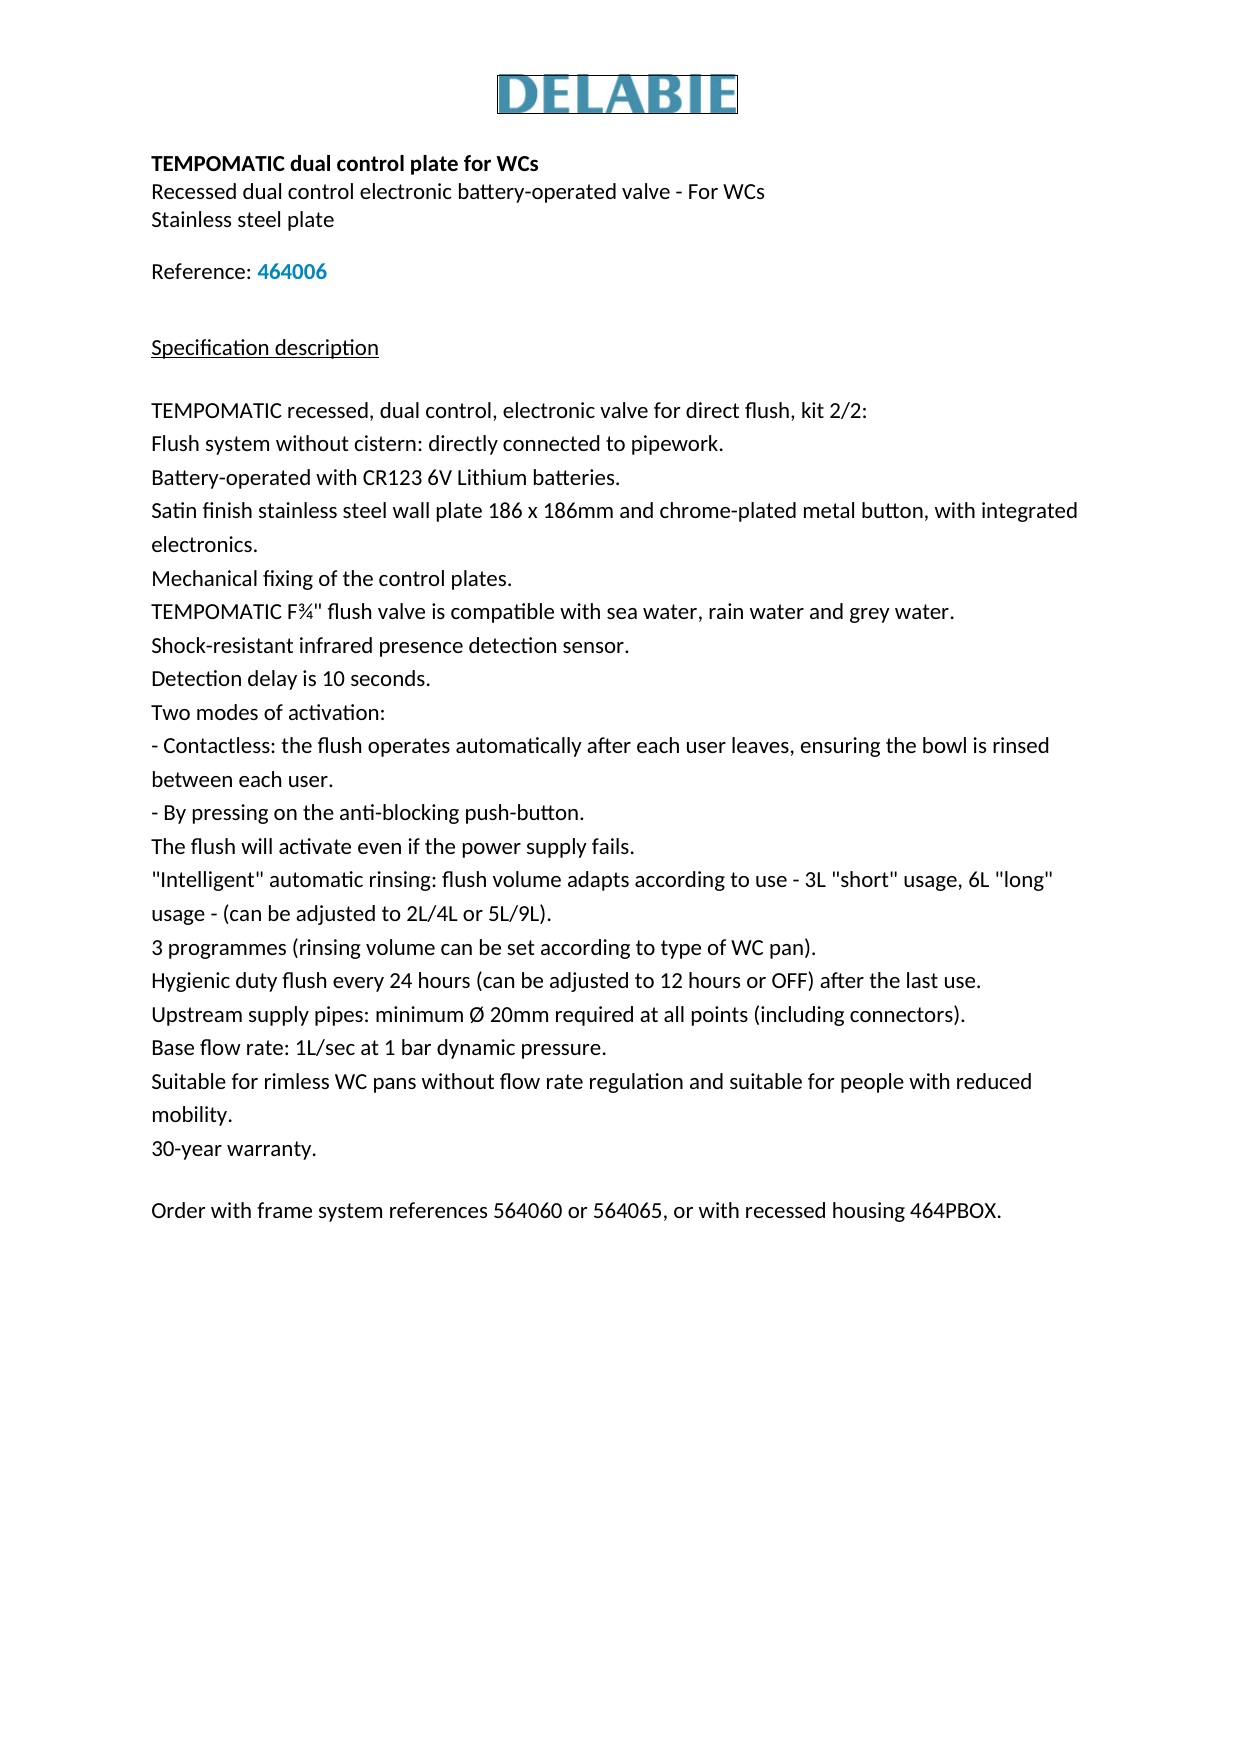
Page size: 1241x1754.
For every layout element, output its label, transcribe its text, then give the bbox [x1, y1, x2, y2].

text Two modes of activation: [151, 698, 1084, 726]
text Hygienic duty flush every 24 hours (can be adjusted to 12 hours or OFF) after the last use. [151, 966, 1084, 994]
text Mechanical fixing of the control plates. [151, 564, 1084, 592]
text The flush will activate even if the power supply fails. [151, 832, 1084, 860]
text Shock-resistant infrared presence detection sensor. [151, 631, 1084, 659]
text Detection delay is 10 seconds. [151, 664, 1084, 692]
text Base flow rate: 1L/sec at 1 bar dynamic pressure. [151, 1033, 1084, 1061]
text 30-year warranty. [151, 1134, 1084, 1162]
text TEMPOMATIC F¾" flush valve is compatible with sea water, rain water and grey water. [151, 597, 1084, 625]
text "Intelligent" automatic rinsing: flush volume adapts according to use - 3L "short" usage, 6L "long" usage - (can be adjusted to 2L/4L or 5L/9L). [151, 866, 1084, 927]
picture [498, 76, 737, 113]
text Reference: 464006 [151, 257, 1084, 285]
text 3 programmes (rinsing volume can be set according to type of WC pan). [151, 933, 1084, 961]
text Specification description [151, 333, 1084, 361]
text Order with frame system references 564060 or 564065, or with recessed housing 464PBOX. [151, 1196, 1084, 1224]
text Satin finish stainless steel wall plate 186 x 186mm and chrome-plated metal button, with integrated electronics. [151, 497, 1084, 558]
text TEMPOMATIC dual control plate for WCs [151, 149, 1084, 177]
text TEMPOMATIC recessed, dual control, electronic valve for direct flush, kit 2/2: [151, 396, 1084, 424]
text Recessed dual control electronic battery-operated valve - For WCs [151, 177, 1084, 205]
text Stainless steel plate [151, 205, 1084, 233]
text Flush system without cistern: directly connected to pipework. [151, 429, 1084, 458]
text - By pressing on the anti-blocking push-button. [151, 798, 1084, 827]
text Battery-operated with CR123 6V Lithium batteries. [151, 463, 1084, 491]
text - Contactless: the flush operates automatically after each user leaves, ensuring the bowl is rinsed between each user. [151, 731, 1084, 793]
text Suitable for rimless WC pans without flow rate regulation and suitable for people with reduced mobility. [151, 1067, 1084, 1128]
text Upstream supply pipes: minimum Ø 20mm required at all points (including connectors). [151, 1000, 1084, 1028]
